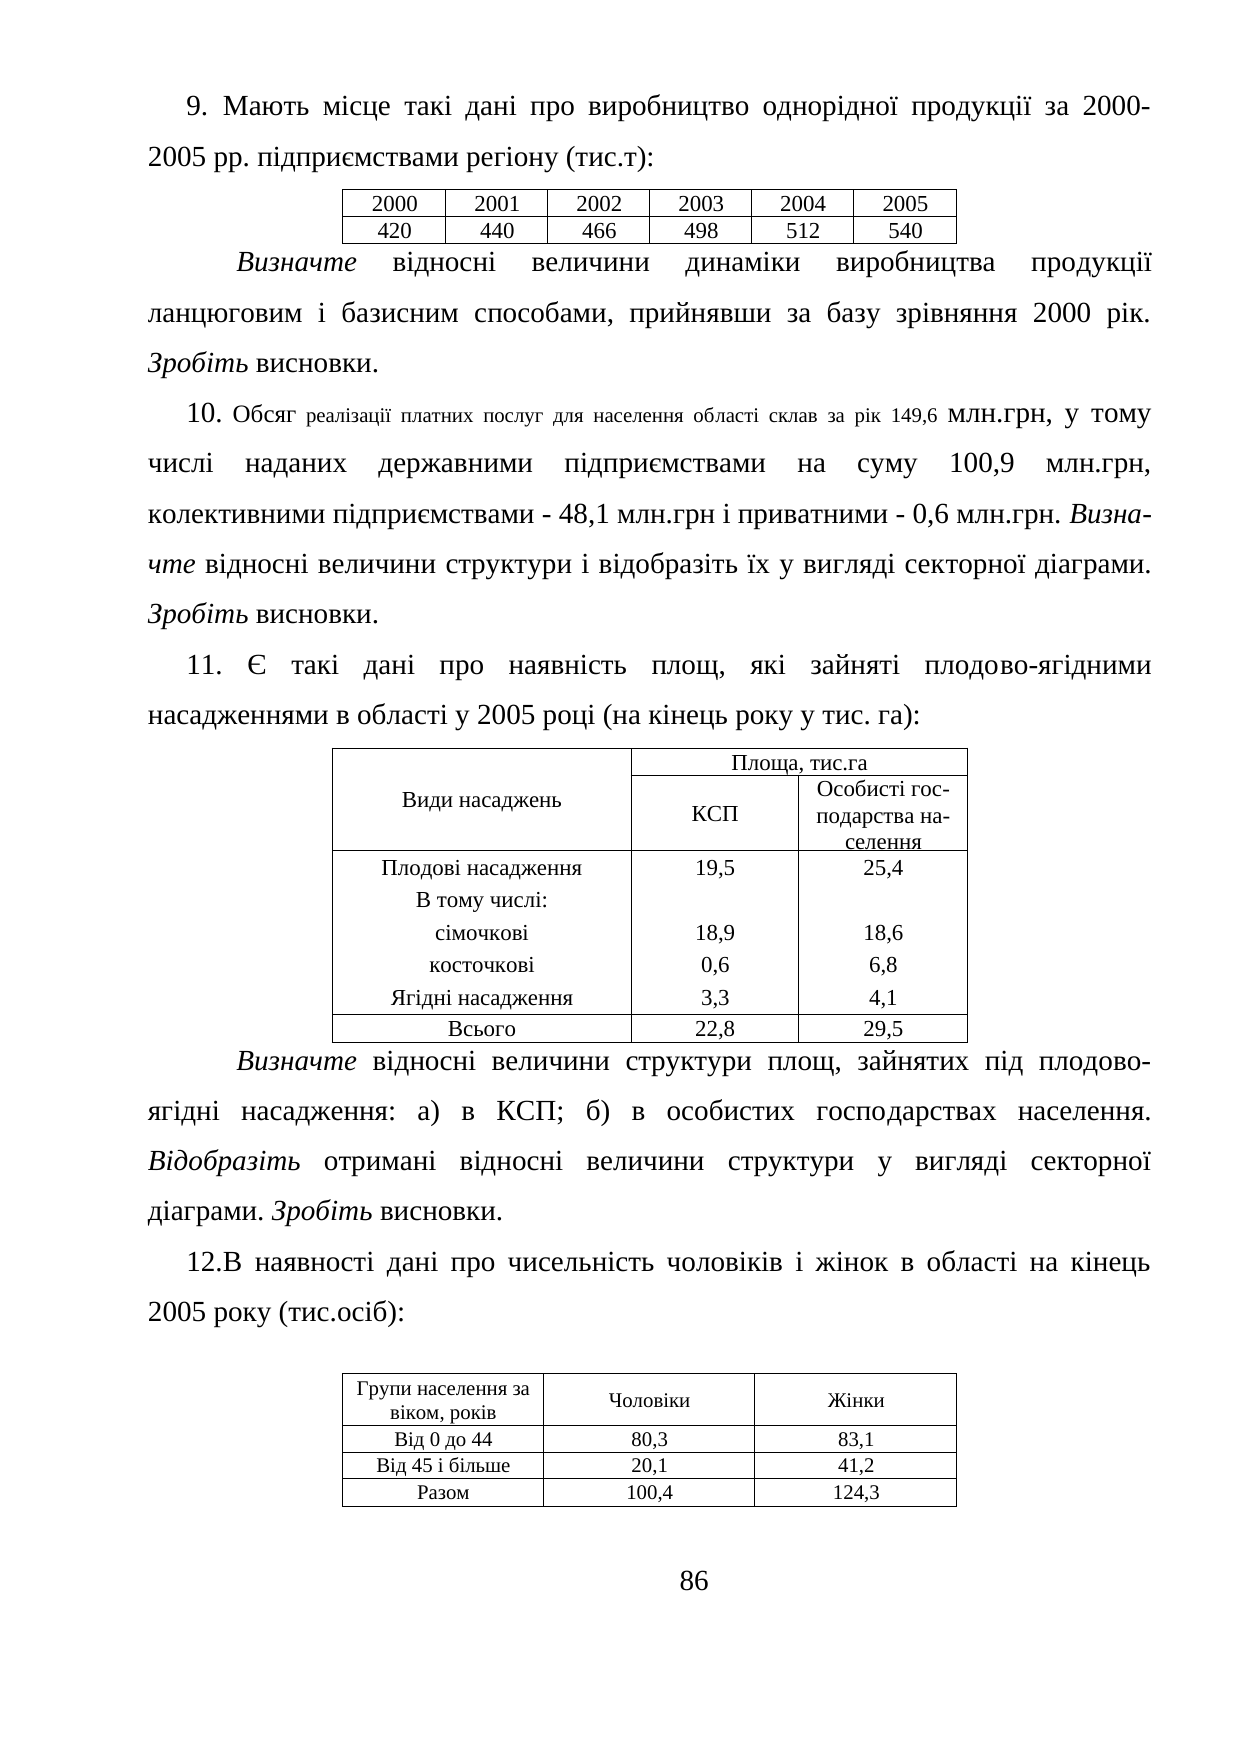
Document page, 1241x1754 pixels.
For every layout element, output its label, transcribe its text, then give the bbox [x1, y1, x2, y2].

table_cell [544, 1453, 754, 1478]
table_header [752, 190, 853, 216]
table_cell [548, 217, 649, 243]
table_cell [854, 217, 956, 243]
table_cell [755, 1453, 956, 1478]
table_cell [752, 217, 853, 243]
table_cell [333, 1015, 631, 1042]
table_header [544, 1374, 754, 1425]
list В наявності дані про чисельність чоловіків і жінок в області на кінець 2005 року (тис.осіб): [148, 1244, 1152, 1328]
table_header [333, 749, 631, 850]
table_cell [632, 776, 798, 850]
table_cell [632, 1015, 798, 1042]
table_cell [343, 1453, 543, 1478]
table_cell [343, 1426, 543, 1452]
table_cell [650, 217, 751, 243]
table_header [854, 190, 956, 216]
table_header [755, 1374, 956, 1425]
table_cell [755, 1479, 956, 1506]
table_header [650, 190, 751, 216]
text Визначте відносні величини динаміки виробництва продукції ланцюговим і базисним способами, прийнявши за базу зрівняння 2000 рік. Зробіть висновки. [148, 244, 1152, 378]
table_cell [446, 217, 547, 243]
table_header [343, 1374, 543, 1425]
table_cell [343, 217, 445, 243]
list Є такі дані про наявність площ, які зайняті плодово-ягідними насадженнями в області у 2005 році (на кінець року у тис. га): [148, 647, 1152, 731]
list Мають місце такі дані про виробництво однорідної продукції за 2000-2005 рр. підприємствами регіону (тис.т): [148, 88, 1152, 172]
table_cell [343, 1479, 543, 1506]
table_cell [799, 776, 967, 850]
text Визначте відносні величини структури площ, зайнятих під плодово-ягідні насадження: а) в КСП; б) в особистих господарствах населення. Відобразіть отримані відносні величини структури у вигляді секторної діаграми. Зробіть висновки. [148, 1043, 1152, 1227]
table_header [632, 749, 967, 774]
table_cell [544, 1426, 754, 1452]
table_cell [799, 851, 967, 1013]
list Обсяг реалізації платних послуг для населення області склав за рік 149,6 млн.грн, у тому числі наданих державними підприємствами на суму 100,9 млн.грн, колективними підприємствами - 48,1 млн.грн і приватними - 0,6 млн.грн. Визначте відносні величини структури і відобразіть їх у вигляді секторної діаграми. Зробіть висновки. [148, 395, 1152, 630]
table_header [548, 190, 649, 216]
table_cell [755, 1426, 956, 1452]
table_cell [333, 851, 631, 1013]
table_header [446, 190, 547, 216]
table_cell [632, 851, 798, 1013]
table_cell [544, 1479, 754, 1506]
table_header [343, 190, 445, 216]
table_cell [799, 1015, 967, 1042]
